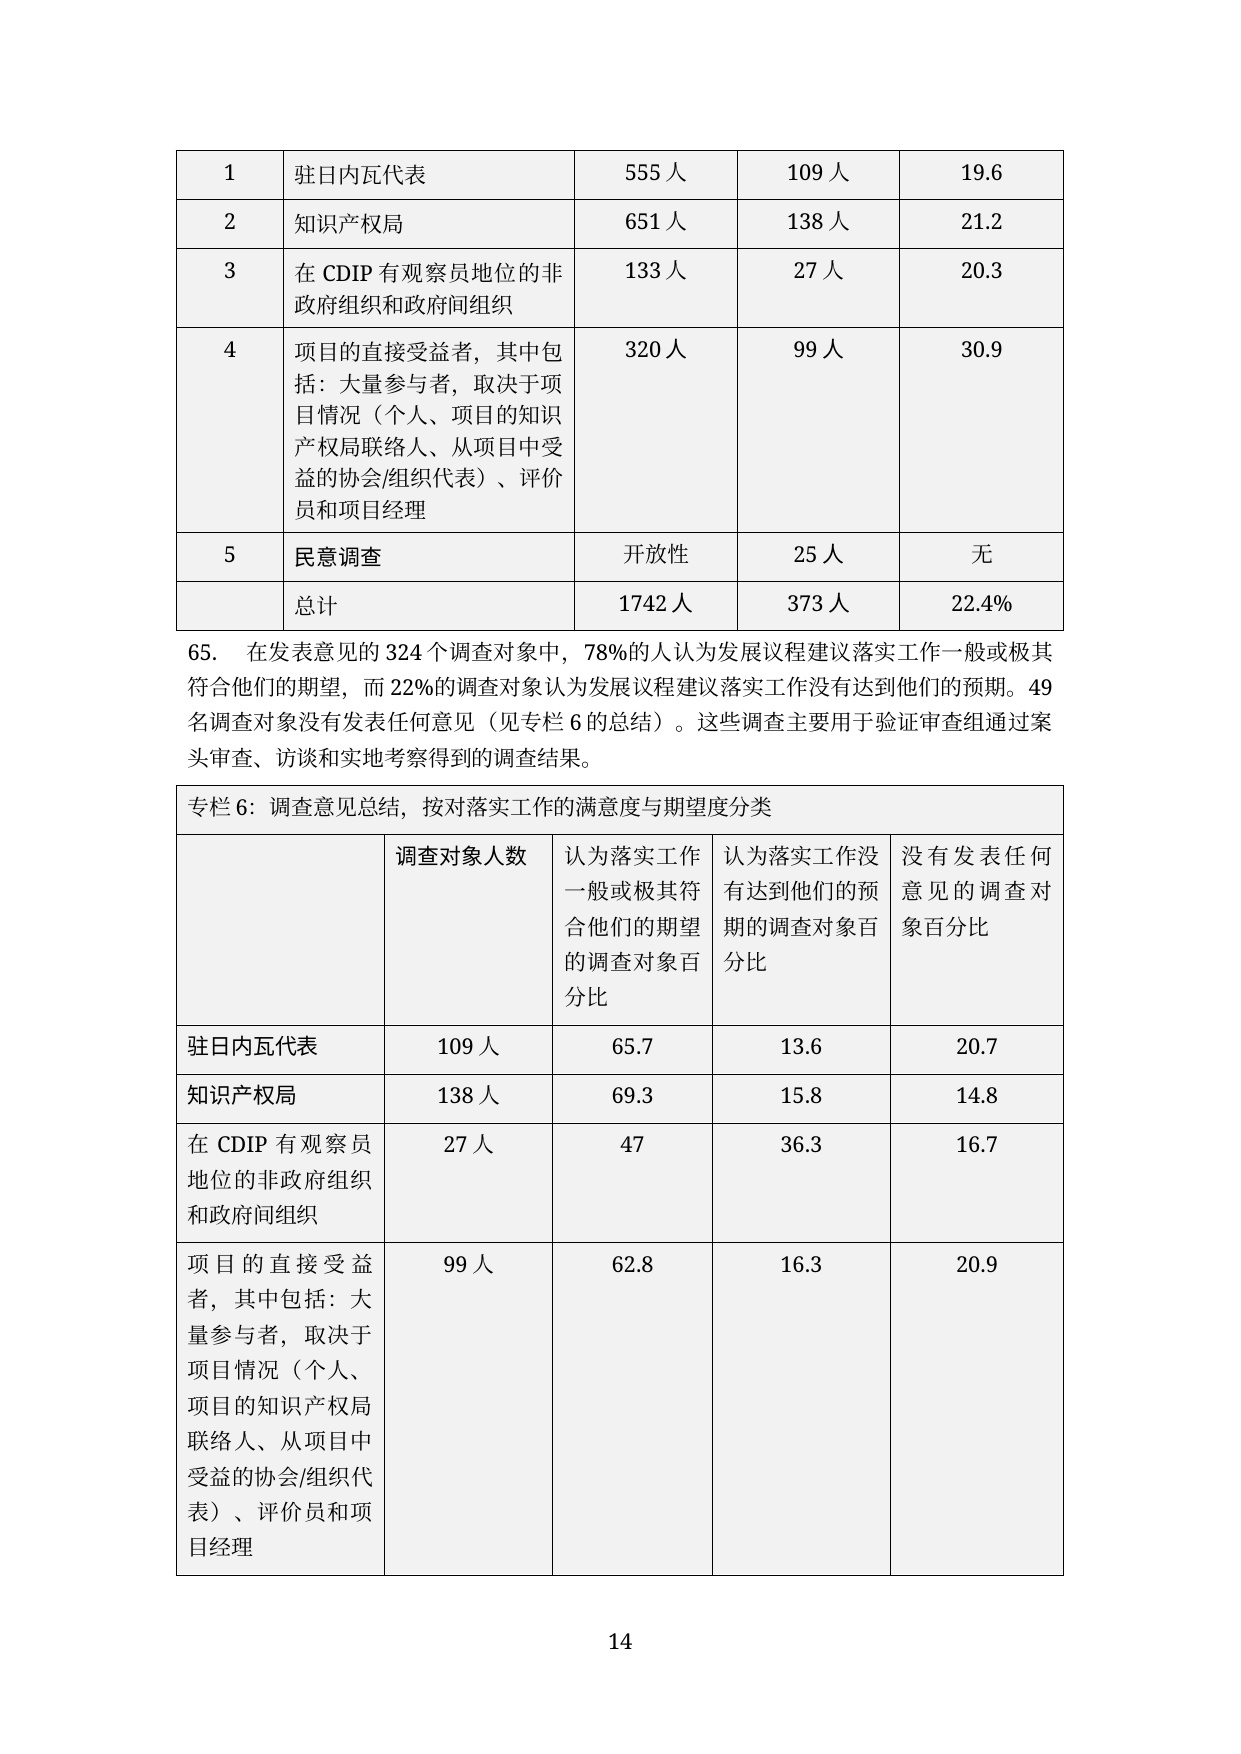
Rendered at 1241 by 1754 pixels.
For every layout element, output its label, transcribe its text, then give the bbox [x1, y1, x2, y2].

table_cell 47 [553, 1124, 712, 1242]
table_cell 1 [177, 151, 283, 199]
table_cell 109人 [385, 1026, 552, 1073]
table_cell 16.7 [891, 1124, 1063, 1242]
table_cell 99人 [385, 1243, 552, 1574]
table_cell 133人 [575, 249, 737, 327]
table_cell 138人 [385, 1075, 552, 1122]
table_cell 21.2 [900, 200, 1063, 248]
table_cell 13.6 [713, 1026, 890, 1073]
table_cell 27人 [385, 1124, 552, 1242]
table_cell 14.8 [891, 1075, 1063, 1122]
table_cell 知识产权局 [284, 200, 574, 248]
table_cell 驻日内瓦代表 [284, 151, 574, 199]
table_cell 30.9 [900, 328, 1063, 532]
table_cell 调查对象人数 [385, 835, 552, 1024]
table_cell 无 [900, 533, 1063, 581]
table_cell 109人 [738, 151, 899, 199]
table_cell 2 [177, 200, 283, 248]
table_cell 27人 [738, 249, 899, 327]
table_cell 20.9 [891, 1243, 1063, 1574]
table_cell 16.3 [713, 1243, 890, 1574]
table_cell 项目的直接受益者，其中包括：大量参与者，取决于项目情况（个人、项目的知识产权局联络人、从项目中受益的协会/组织代表）、评价员和项目经理 [284, 328, 574, 532]
table_cell 知识产权局 [177, 1075, 384, 1122]
table_cell 4 [177, 328, 283, 532]
table_cell 62.8 [553, 1243, 712, 1574]
table_cell 20.7 [891, 1026, 1063, 1073]
table_cell 15.8 [713, 1075, 890, 1122]
table_cell 1742人 [575, 582, 737, 630]
table_cell 69.3 [553, 1075, 712, 1122]
table_cell 3 [177, 249, 283, 327]
table_cell 没有发表任何意见的调查对象百分比 [891, 835, 1063, 1024]
table_cell 651人 [575, 200, 737, 248]
table_cell 555人 [575, 151, 737, 199]
table_cell 19.6 [900, 151, 1063, 199]
table_cell 99人 [738, 328, 899, 532]
table_cell 总计 [284, 582, 574, 630]
table_cell 民意调查 [284, 533, 574, 581]
table_cell 认为落实工作一般或极其符合他们的期望的调查对象百分比 [553, 835, 712, 1024]
table_cell 认为落实工作没有达到他们的预期的调查对象百分比 [713, 835, 890, 1024]
table_cell 373人 [738, 582, 899, 630]
table_cell 在CDIP有观察员地位的非政府组织和政府间组织 [284, 249, 574, 327]
table_cell 在CDIP有观察员地位的非政府组织和政府间组织 [177, 1124, 384, 1242]
table_cell 22.4% [900, 582, 1063, 630]
table_cell [177, 835, 384, 1024]
table_cell 20.3 [900, 249, 1063, 327]
table_cell 25人 [738, 533, 899, 581]
table_cell 开放性 [575, 533, 737, 581]
table_cell 5 [177, 533, 283, 581]
table_cell 65.7 [553, 1026, 712, 1073]
table_cell 项目的直接受益者，其中包括：大量参与者，取决于项目情况（个人、项目的知识产权局联络人、从项目中受益的协会/组织代表）、评价员和项目经理 [177, 1243, 384, 1574]
table_cell 驻日内瓦代表 [177, 1026, 384, 1073]
table_cell 138人 [738, 200, 899, 248]
table_cell [177, 582, 283, 630]
table_cell 36.3 [713, 1124, 890, 1242]
table_cell 320人 [575, 328, 737, 532]
table_header 专栏6：调查意见总结，按对落实工作的满意度与期望度分类 [177, 786, 1063, 834]
text . 在发表意见的324个调查对象中，78%的人认为发展议程建议落实工作一般或极其符合他们的期望，而22%的调查对象认为发展议程建议落实工作没有达到他们的预期。49名调查对象没有发表任何意见（见专栏6的总结）。这些调查主要用于验证审查组通过案头审查、访谈和实地考察得到的调查结果。 [187, 631, 1053, 772]
